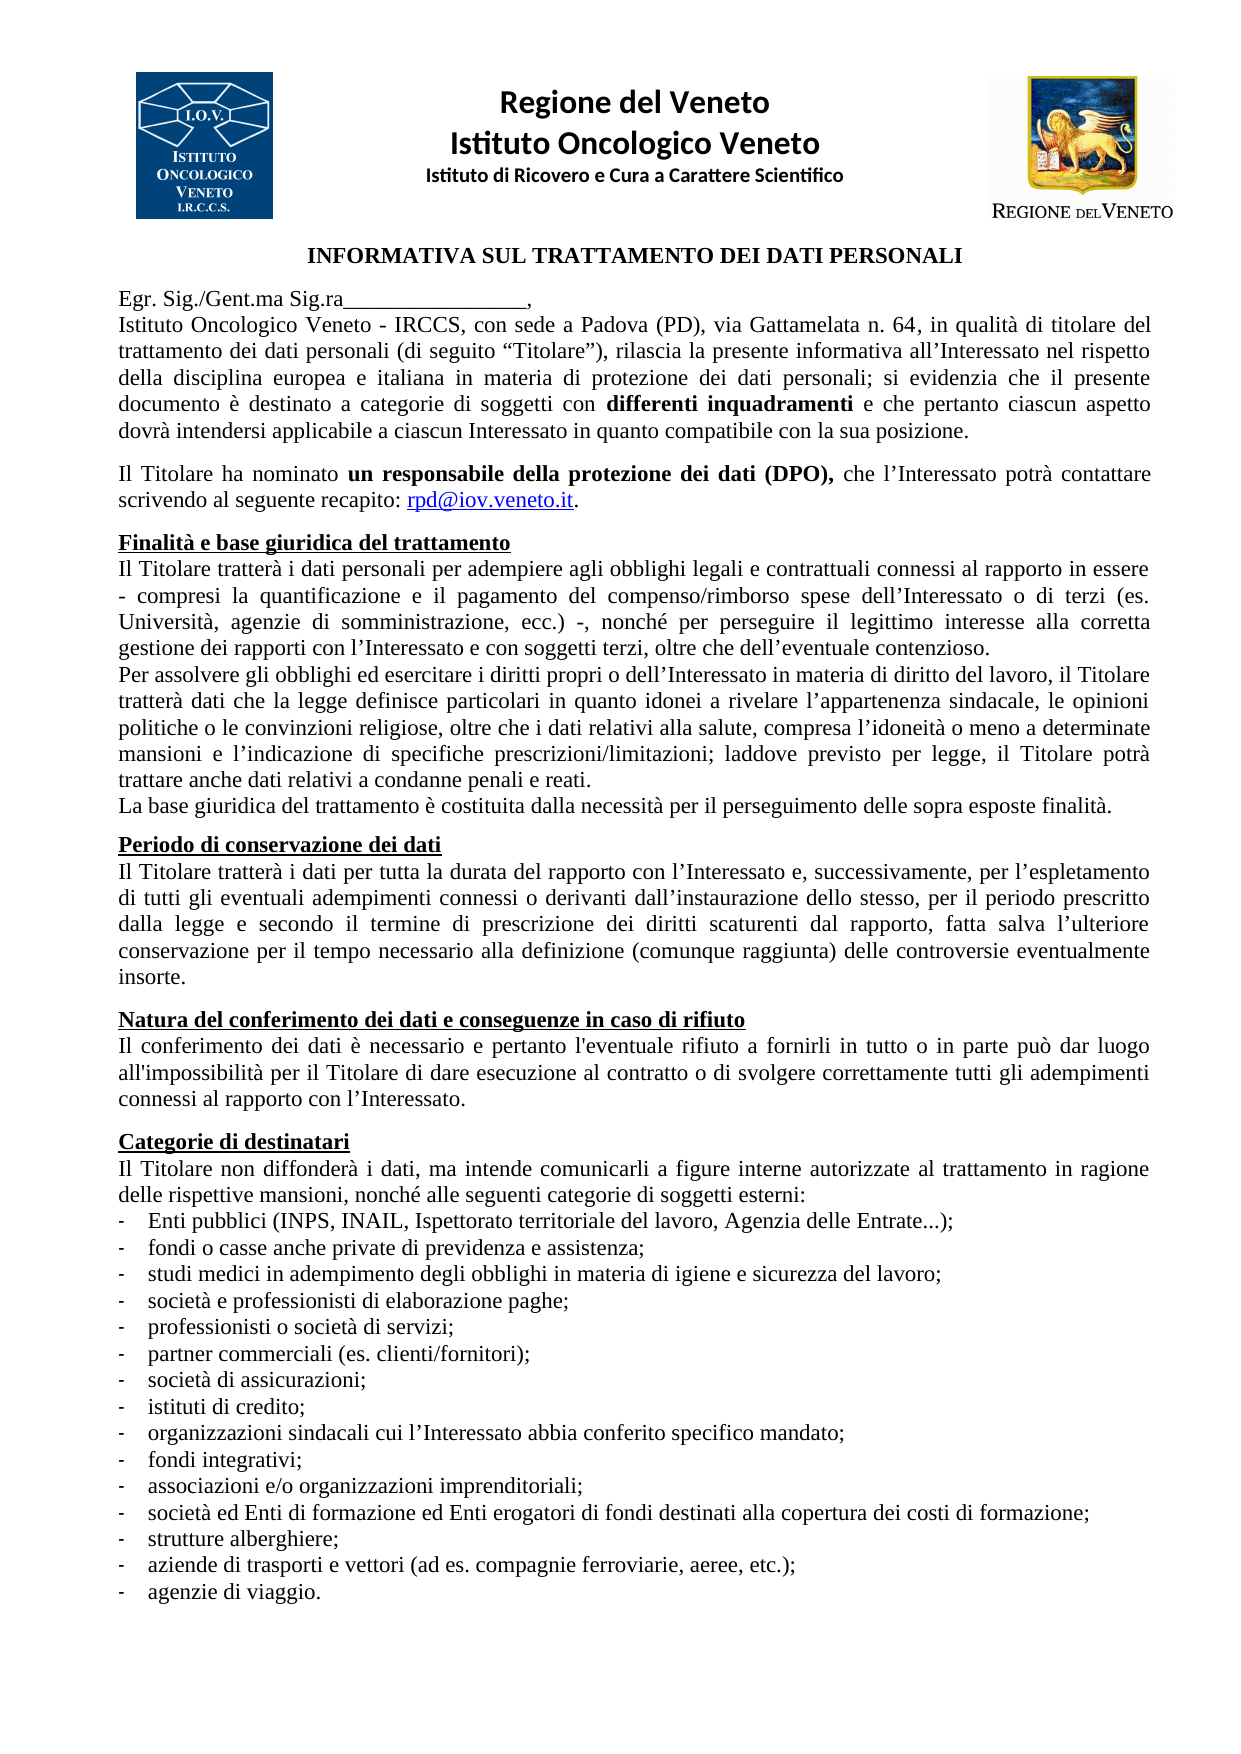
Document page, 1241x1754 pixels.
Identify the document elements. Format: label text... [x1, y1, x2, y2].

list società ed Enti di formazione ed Enti erogatori di fondi destinati alla copertura dei costi di formazione; [118, 1498, 1152, 1525]
list organizzazioni sindacali cui l’Interessato abbia conferito specifico mandato; [118, 1419, 1152, 1446]
list agenzie di viaggio. [118, 1578, 1152, 1604]
text Periodo di conservazione dei dati [118, 831, 1152, 858]
list professionisti o società di servizi; [118, 1313, 1152, 1340]
text Finalità e base giuridica del trattamento [118, 529, 1152, 555]
text INFORMATIVA SUL TRATTAMENTO DEI DATI PERSONALI [118, 242, 1152, 268]
text Il Titolare non diffonderà i dati, ma intende comunicarli a figure interne autorizzate al trattamento in ragione delle rispettive mansioni, nonché alle seguenti categorie di soggetti esterni: [118, 1155, 1152, 1207]
text Categorie di destinatari [118, 1128, 1152, 1155]
list strutture alberghiere; [118, 1525, 1152, 1551]
list istituti di credito; [118, 1393, 1152, 1419]
text Il Titolare tratterà i dati personali per adempiere agli obblighi legali e contrattuali connessi al rapporto in essere - compresi la quantificazione e il pagamento del compenso/rimborso spese dell’Interessato o di terzi (es. Università, agenzie di somministrazione, ecc.) -, nonché per perseguire il legittimo interesse alla corretta gestione dei rapporti con l’Interessato e con soggetti terzi, oltre che dell’eventuale contenzioso. [118, 555, 1152, 661]
list società di assicurazioni; [118, 1366, 1152, 1393]
list studi medici in adempimento degli obblighi in materia di igiene e sicurezza del lavoro; [118, 1260, 1152, 1287]
text Il conferimento dei dati è necessario e pertanto l'eventuale rifiuto a fornirli in tutto o in parte può dar luogo all'impossibilità per il Titolare di dare esecuzione al contratto o di svolgere correttamente tutti gli adempimenti connessi al rapporto con l’Interessato. [118, 1033, 1152, 1112]
list associazioni e/o organizzazioni imprenditoriali; [118, 1472, 1152, 1498]
text La base giuridica del trattamento è costituita dalla necessità per il perseguimento delle sopra esposte finalità. [118, 793, 1152, 819]
list società e professionisti di elaborazione paghe; [118, 1287, 1152, 1313]
list Enti pubblici (INPS, INAIL, Ispettorato territoriale del lavoro, Agenzia delle Entrate...); [118, 1207, 1152, 1234]
list fondi o casse anche private di previdenza e assistenza; [118, 1234, 1152, 1260]
text Istituto Oncologico Veneto - IRCCS, con sede a Padova (PD), via Gattamelata n. 64, in qualità di titolare del trattamento dei dati personali (di seguito “Titolare”), rilascia la presente informativa all’Interessato nel rispetto della disciplina europea e italiana in materia di protezione dei dati personali; si evidenzia che il presente documento è destinato a categorie di soggetti con differenti inquadramenti e che pertanto ciascun aspetto dovrà intendersi applicabile a ciascun Interessato in quanto compatibile con la sua posizione. [118, 311, 1152, 443]
text Il Titolare tratterà i dati per tutta la durata del rapporto con l’Interessato e, successivamente, per l’espletamento di tutti gli eventuali adempimenti connessi o derivanti dall’instaurazione dello stesso, per il periodo prescritto dalla legge e secondo il termine di prescrizione dei diritti scaturenti dal rapporto, fatta salva l’ulteriore conservazione per il tempo necessario alla definizione (comunque raggiunta) delle controversie eventualmente insorte. [118, 858, 1152, 989]
list aziende di trasporti e vettori (ad es. compagnie ferroviarie, aeree, etc.); [118, 1551, 1152, 1578]
text Natura del conferimento dei dati e conseguenze in caso di rifiuto [118, 1006, 1152, 1033]
text Il Titolare ha nominato un responsabile della protezione dei dati (DPO), che l’Interessato potrà contattare scrivendo al seguente recapito: rpd@iov.veneto.it. [118, 460, 1152, 512]
list partner commerciali (es. clienti/fornitori); [118, 1340, 1152, 1366]
text Per assolvere gli obblighi ed esercitare i diritti propri o dell’Interessato in materia di diritto del lavoro, il Titolare tratterà dati che la legge definisce particolari in quanto idonei a rivelare l’appartenenza sindacale, le opinioni politiche o le convinzioni religiose, oltre che i dati relativi alla salute, compresa l’idoneità o meno a determinate mansioni e l’indicazione di specifiche prescrizioni/limitazioni; laddove previsto per legge, il Titolare potrà trattare anche dati relativi a condanne penali e reati. [118, 661, 1152, 793]
text Egr. Sig./Gent.ma Sig.ra________________, [118, 285, 1152, 311]
list fondi integrativi; [118, 1446, 1152, 1472]
